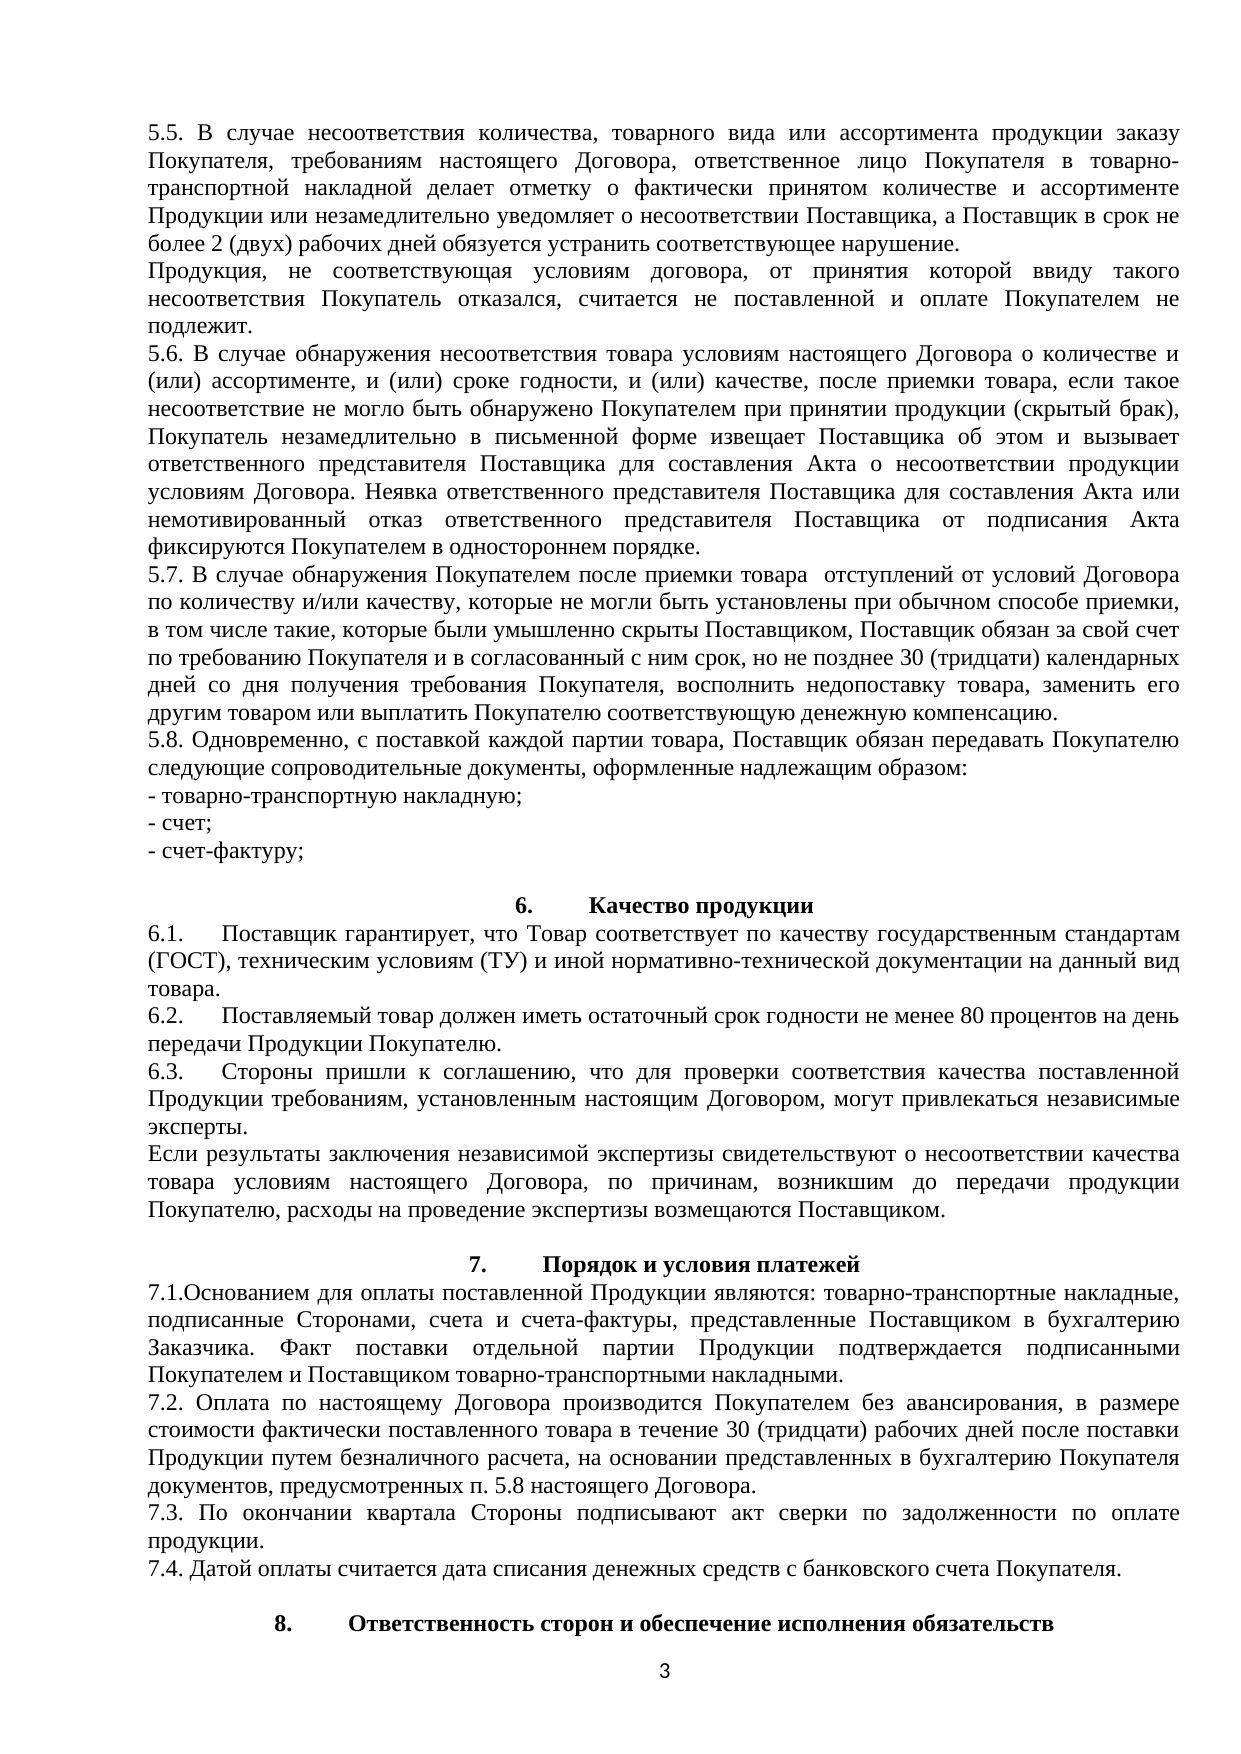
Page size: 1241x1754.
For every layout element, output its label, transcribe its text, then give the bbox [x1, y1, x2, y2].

text - счет; [148, 808, 1181, 836]
text - счет-фактуру; [148, 836, 1181, 863]
text 8. Ответственность сторон и обеспечение исполнения обязательств [148, 1609, 1181, 1637]
text 5.5. В случае несоответствия количества, товарного вида или ассортимента продукции заказу Покупателя, требованиям настоящего Договора, ответственное лицо Покупателя в товарно-транспортной накладной делает отметку о фактически принятом количестве и ассортименте Продукции или незамедлительно уведомляет о несоответствии Поставщика, а Поставщик в срок не более 2 (двух) рабочих дней обязуется устранить соответствующее нарушение. [148, 118, 1181, 256]
text 6.1. Поставщик гарантирует, что Товар соответствует по качеству государственным стандартам (ГОСТ), техническим условиям (ТУ) и иной нормативно-технической документации на данный вид товара. [148, 919, 1181, 1001]
text 6.2. Поставляемый товар должен иметь остаточный срок годности не менее 80 процентов на день передачи Продукции Покупателю. [148, 1001, 1181, 1057]
text 7.3. По окончании квартала Стороны подписывают акт сверки по задолженности по оплате продукции. [148, 1498, 1181, 1553]
text 7. Порядок и условия платежей [148, 1250, 1181, 1277]
text 7.4. Датой оплаты считается дата списания денежных средств с банковского счета Покупателя. [148, 1553, 1181, 1581]
text 5.8. Одновременно, с поставкой каждой партии товара, Поставщик обязан передавать Покупателю следующие сопроводительные документы, оформленные надлежащим образом: [148, 725, 1181, 781]
text 5.6. В случае обнаружения несоответствия товара условиям настоящего Договора о количестве и (или) ассортименте, и (или) сроке годности, и (или) качестве, после приемки товара, если такое несоответствие не могло быть обнаружено Покупателем при принятии продукции (скрытый брак), Покупатель незамедлительно в письменной форме извещает Поставщика об этом и вызывает ответственного представителя Поставщика для составления Акта о несоответствии продукции условиям Договора. Неявка ответственного представителя Поставщика для составления Акта или немотивированный отказ ответственного представителя Поставщика от подписания Акта фиксируются Покупателем в одностороннем порядке. [148, 339, 1181, 560]
text Если результаты заключения независимой экспертизы свидетельствуют о несоответствии качества товара условиям настоящего Договора, по причинам, возникшим до передачи продукции Покупателю, расходы на проведение экспертизы возмещаются Поставщиком. [148, 1139, 1181, 1222]
text 7.2. Оплата по настоящему Договора производится Покупателем без авансирования, в размере стоимости фактически поставленного товара в течение 30 (тридцати) рабочих дней после поставки Продукции путем безналичного расчета, на основании представленных в бухгалтерию Покупателя документов, предусмотренных п. 5.8 настоящего Договора. [148, 1388, 1181, 1498]
text Продукция, не соответствующая условиям договора, от принятия которой ввиду такого несоответствия Покупатель отказался, считается не поставленной и оплате Покупателем не подлежит. [148, 256, 1181, 339]
text 7.1.Основанием для оплаты поставленной Продукции являются: товарно-транспортные накладные, подписанные Сторонами, счета и счета-фактуры, представленные Поставщиком в бухгалтерию Заказчика. Факт поставки отдельной партии Продукции подтверждается подписанными Покупателем и Поставщиком товарно-транспортными накладными. [148, 1277, 1181, 1388]
text 5.7. В случае обнаружения Покупателем после приемки товара отступлений от условий Договора по количеству и/или качеству, которые не могли быть установлены при обычном способе приемки, в том числе такие, которые были умышленно скрыты Поставщиком, Поставщик обязан за свой счет по требованию Покупателя и в согласованный с ним срок, но не позднее 30 (тридцати) календарных дней со дня получения требования Покупателя, восполнить недопоставку товара, заменить его другим товаром или выплатить Покупателю соответствующую денежную компенсацию. [148, 560, 1181, 725]
text - товарно-транспортную накладную; [148, 781, 1181, 808]
text 6.3. Стороны пришли к соглашению, что для проверки соответствия качества поставленной Продукции требованиям, установленным настоящим Договором, могут привлекаться независимые эксперты. [148, 1057, 1181, 1139]
text 6. Качество продукции [148, 891, 1181, 919]
